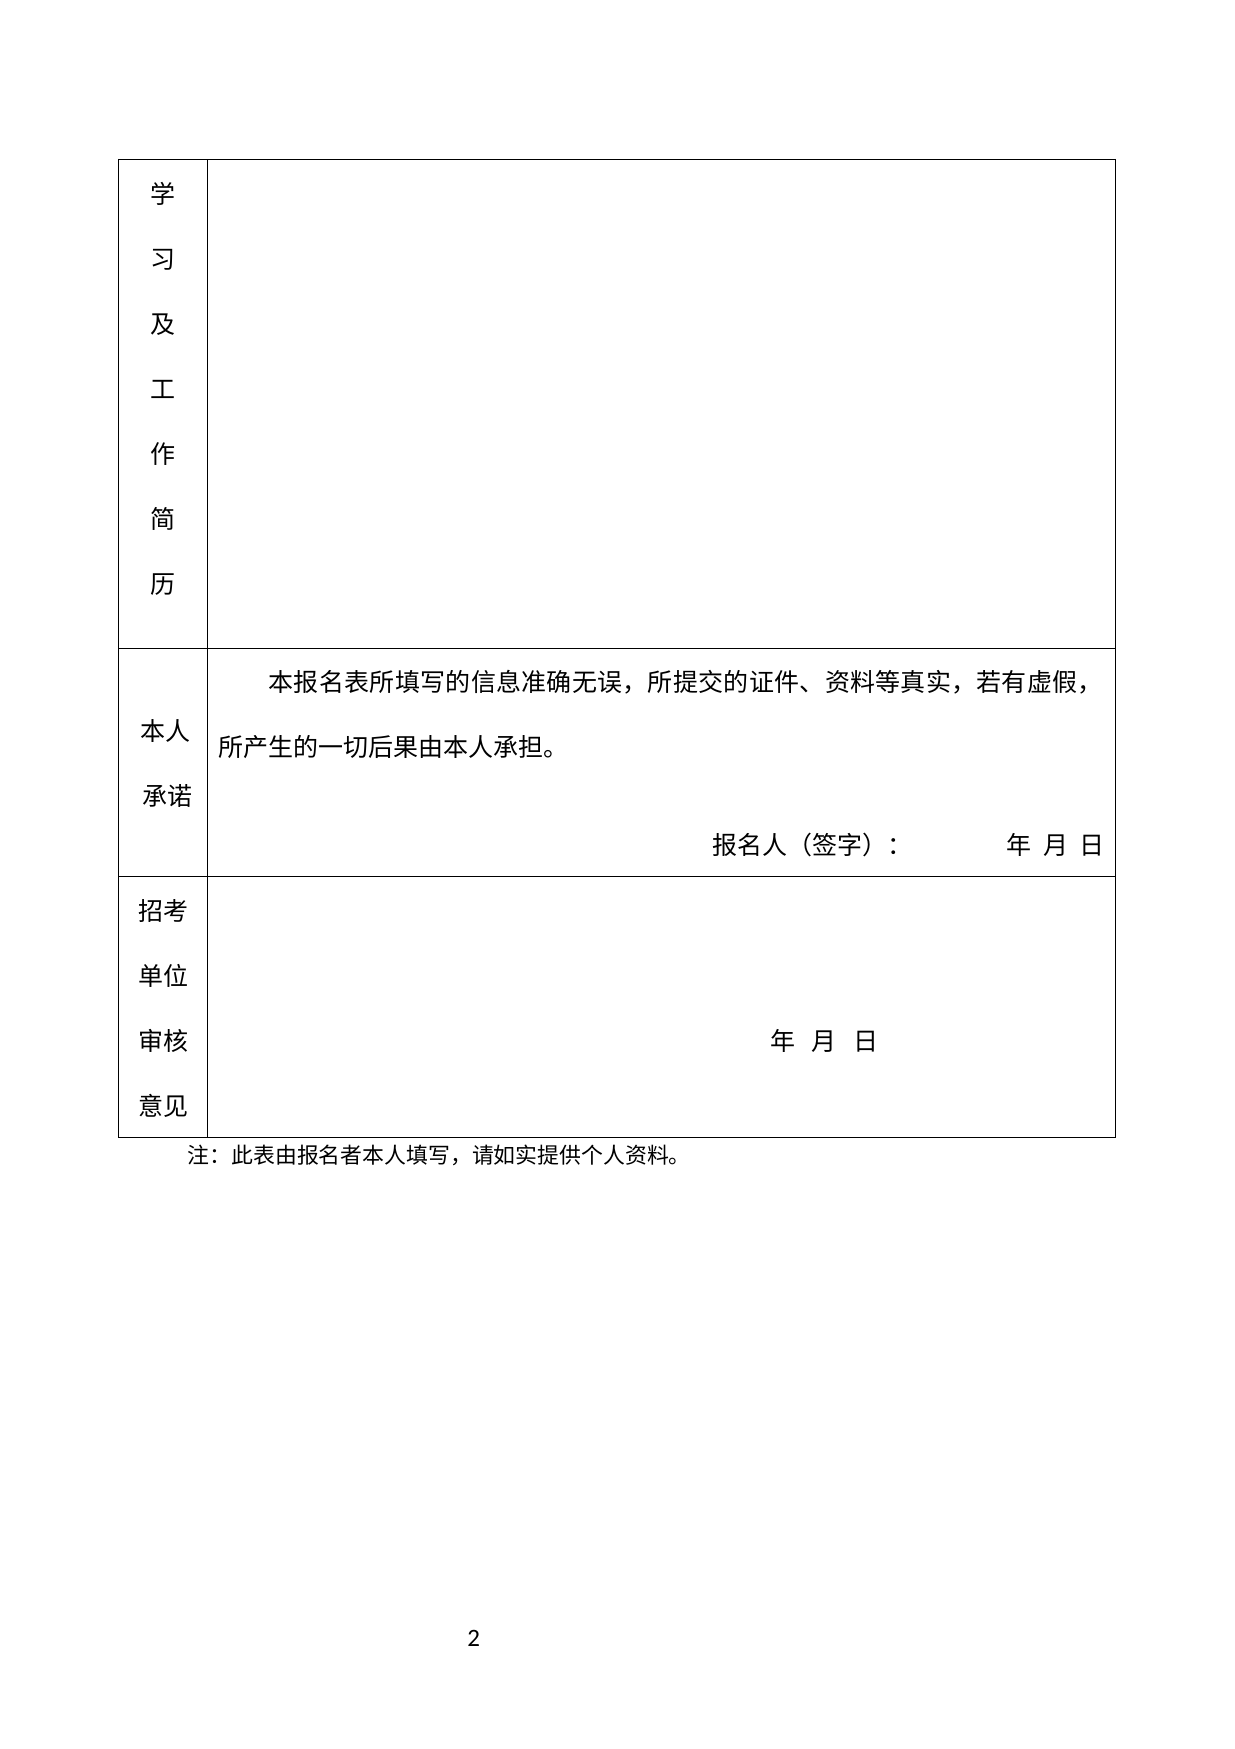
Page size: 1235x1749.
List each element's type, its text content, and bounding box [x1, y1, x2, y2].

text 注：此表由报名者本人填写，请如实提供个人资料。 [187, 1138, 1047, 1171]
table_cell [208, 160, 1115, 647]
table_cell 学 习 及 工 作 简 历 [119, 160, 207, 647]
table_cell 本报名表所填写的信息准确无误，所提交的证件、资料等真实，若有虚假，所产生的一切后果由本人承担。 报名人（签字）： 年 月 日 [208, 649, 1115, 876]
table_cell 招考 单位 审核意见 [119, 877, 207, 1137]
table_cell 年 月 日 [208, 877, 1115, 1137]
table_cell 本人 承诺 [119, 649, 207, 876]
